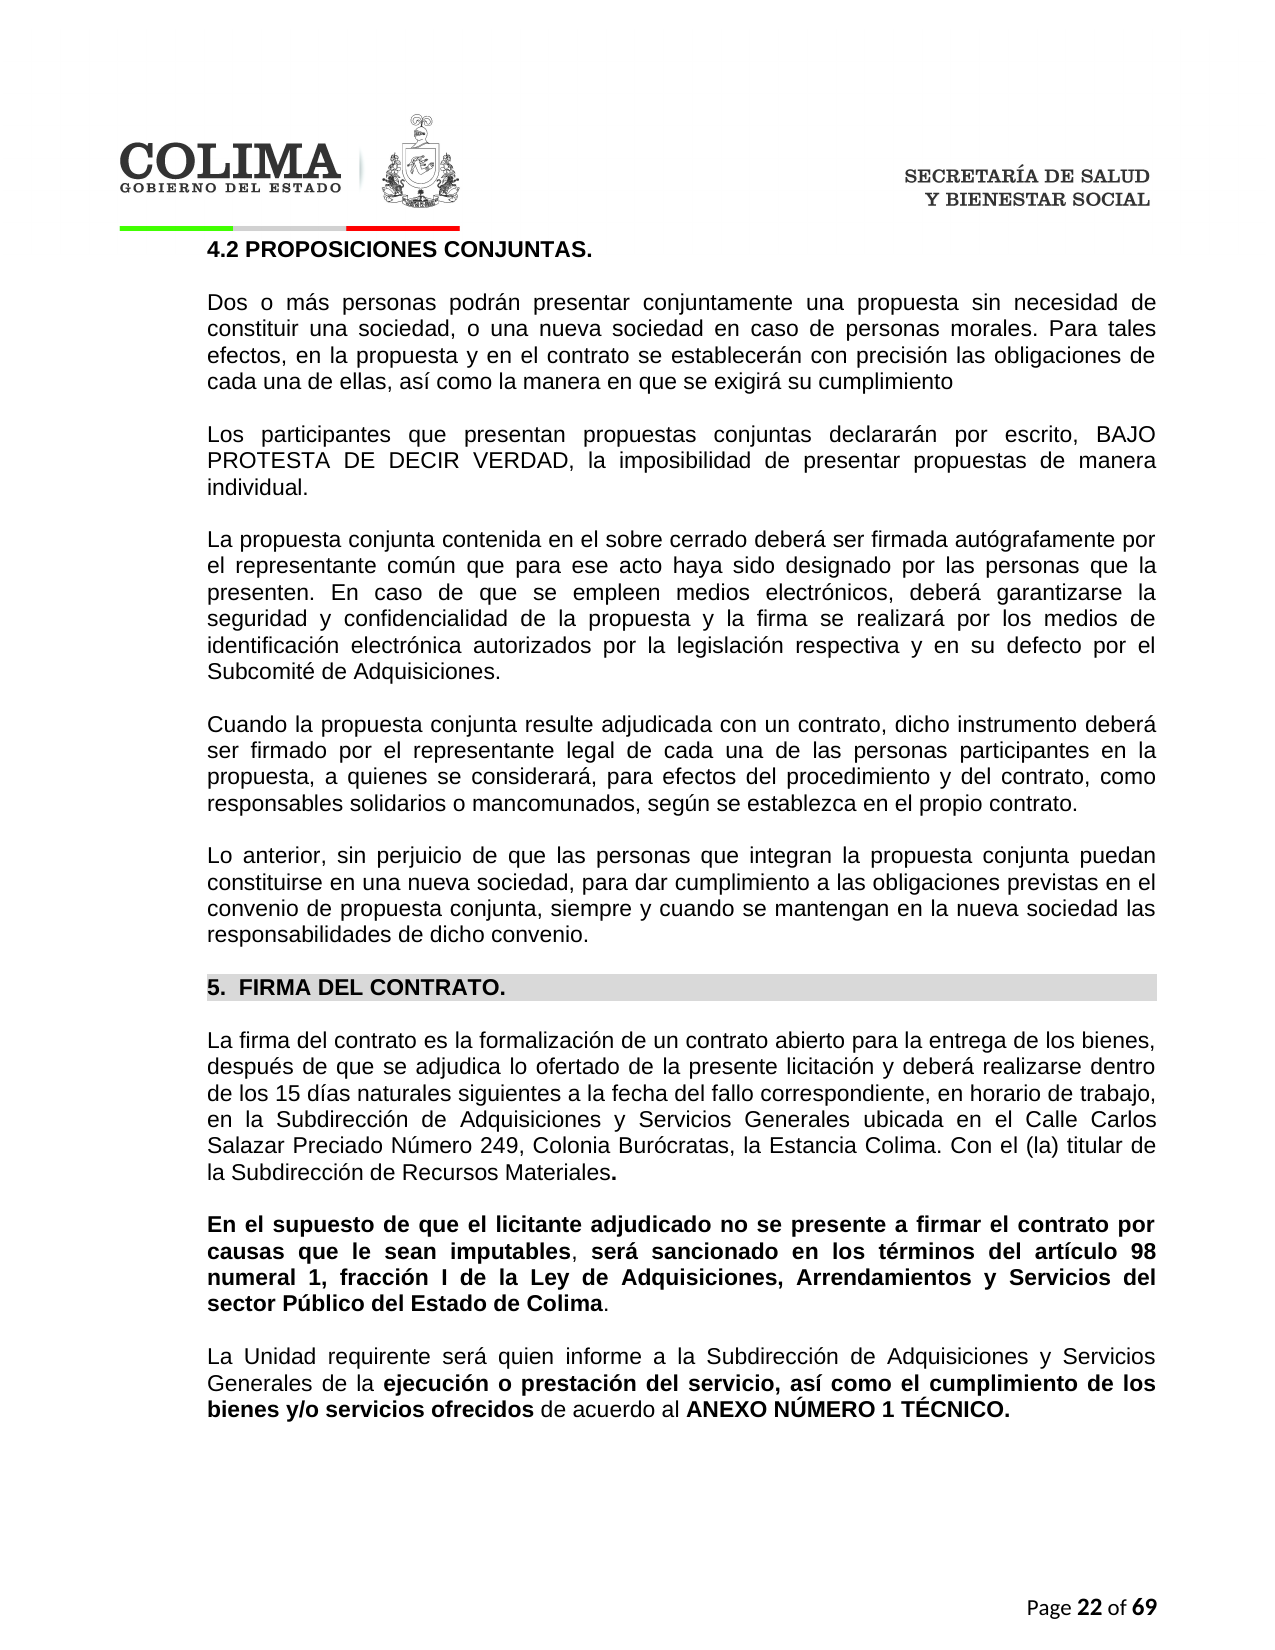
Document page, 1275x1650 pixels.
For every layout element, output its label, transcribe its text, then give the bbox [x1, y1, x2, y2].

text La firma del contrato es la formalización de un contrato abierto para la entrega de los bienes, después de que se adjudica lo ofertado de la presente licitación y deberá realizarse dentro de los 15 días naturales siguientes a la fecha del fallo correspondiente, en horario de trabajo, en la Subdirección de Adquisiciones y Servicios Generales ubicada en el Calle Carlos Salazar Preciado Número 249, Colonia Burócratas, la Estancia Colima. Con el (la) titular de la Subdirección de Recursos Materiales. [207, 1027, 1157, 1185]
text La Unidad requirente será quien informe a la Subdirección de Adquisiciones y Servicios Generales de la ejecución o prestación del servicio, así como el cumplimiento de los bienes y/o servicios ofrecidos de acuerdo al ANEXO NÚMERO 1 TÉCNICO. [207, 1343, 1157, 1422]
text En el supuesto de que el licitante adjudicado no se presente a firmar el contrato por causas que le sean imputables, será sancionado en los términos del artículo 98 numeral 1, fracción I de la Ley de Adquisiciones, Arrendamientos y Servicios del sector Público del Estado de Colima. [207, 1211, 1157, 1317]
text La propuesta conjunta contenida en el sobre cerrado deberá ser firmada autógrafamente por el representante común que para ese acto haya sido designado por las personas que la presenten. En caso de que se empleen medios electrónicos, deberá garantizarse la seguridad y confidencialidad de la propuesta y la firma se realizará por los medios de identificación electrónica autorizados por la legislación respectiva y en su defecto por el Subcomité de Adquisiciones. [207, 526, 1157, 684]
text Cuando la propuesta conjunta resulte adjudicada con un contrato, dicho instrumento deberá ser firmado por el representante legal de cada una de las personas participantes en la propuesta, a quienes se considerará, para efectos del procedimiento y del contrato, como responsables solidarios o mancomunados, según se establezca en el propio contrato. [207, 711, 1157, 816]
text Dos o más personas podrán presentar conjuntamente una propuesta sin necesidad de constituir una sociedad, o una nueva sociedad en caso de personas morales. Para tales efectos, en la propuesta y en el contrato se establecerán con precisión las obligaciones de cada una de ellas, así como la manera en que se exigirá su cumplimiento [207, 289, 1157, 394]
text 5. FIRMA DEL CONTRATO. [207, 974, 1157, 1001]
text Los participantes que presentan propuestas conjuntas declararán por escrito, BAJO PROTESTA DE DECIR VERDAD, la imposibilidad de presentar propuestas de manera individual. [207, 421, 1157, 500]
text 4.2 PROPOSICIONES CONJUNTAS. [207, 236, 1157, 263]
picture [3, 29, 1267, 255]
text Lo anterior, sin perjuicio de que las personas que integran la propuesta conjunta puedan constituirse en una nueva sociedad, para dar cumplimiento a las obligaciones previstas en el convenio de propuesta conjunta, siempre y cuando se mantengan en la nueva sociedad las responsabilidades de dicho convenio. [207, 842, 1157, 948]
